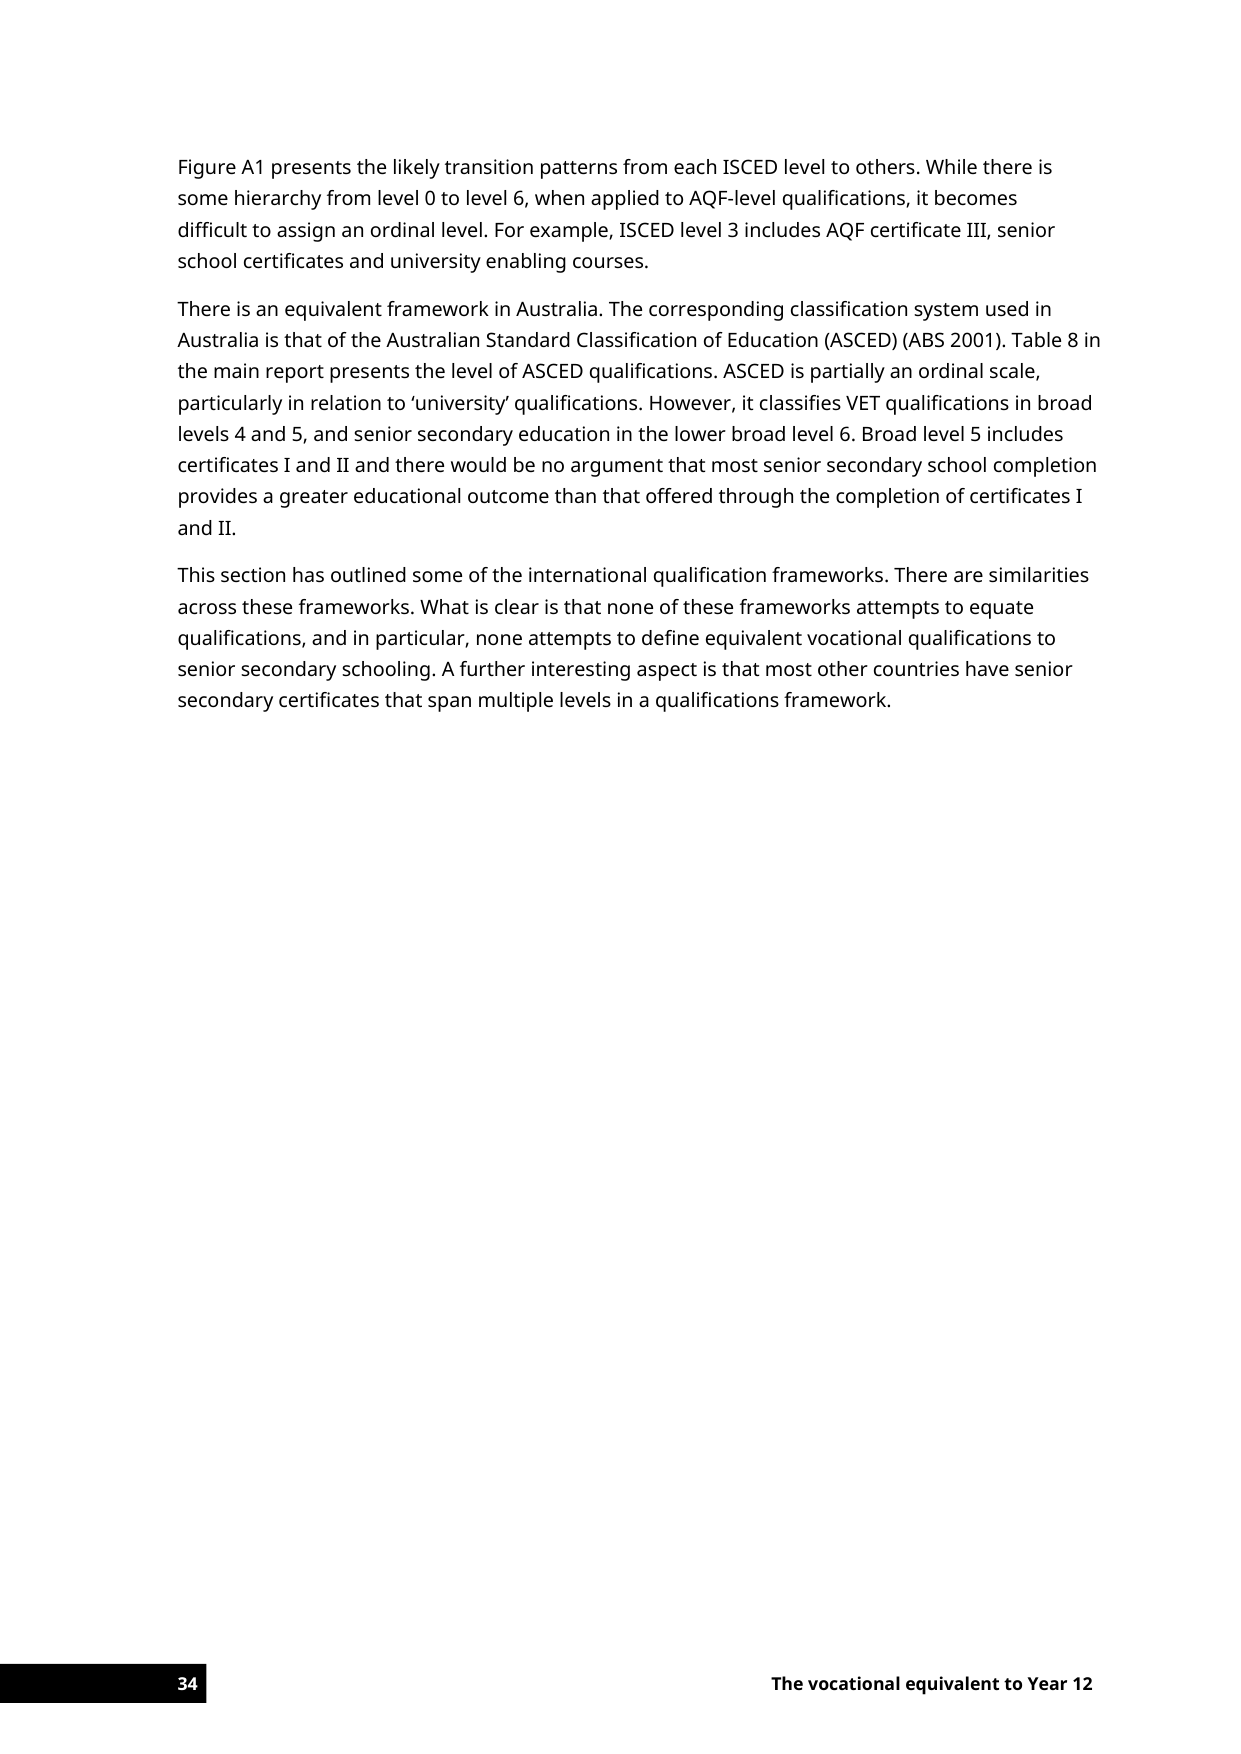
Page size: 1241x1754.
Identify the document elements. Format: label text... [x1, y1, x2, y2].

text There is an equivalent framework in Australia. The corresponding classification system used in Australia is that of the Australian Standard Classification of Education (ASCED) (ABS 2001). Table 8 in the main report presents the level of ASCED qualifications. ASCED is partially an ordinal scale, particularly in relation to ‘university’ qualifications. However, it classifies VET qualifications in broad levels 4 and 5, and senior secondary education in the lower broad level 6. Broad level 5 includes certificates I and II and there would be no argument that most senior secondary school completion provides a greater educational outcome than that offered through the completion of certificates I and II. [177, 291, 1107, 541]
text This section has outlined some of the international qualification frameworks. There are similarities across these frameworks. What is clear is that none of these frameworks attempts to equate qualifications, and in particular, none attempts to define equivalent vocational qualifications to senior secondary schooling. A further interesting aspect is that most other countries have senior secondary certificates that span multiple levels in a qualifications framework. [177, 558, 1093, 714]
text Figure A1 presents the likely transition patterns from each ISCED level to others. While there is some hierarchy from level 0 to level 6, when applied to AQF-level qualifications, it becomes difficult to assign an ordinal level. For example, ISCED level 3 includes AQF certificate III, senior school certificates and university enabling courses. [177, 149, 1093, 274]
